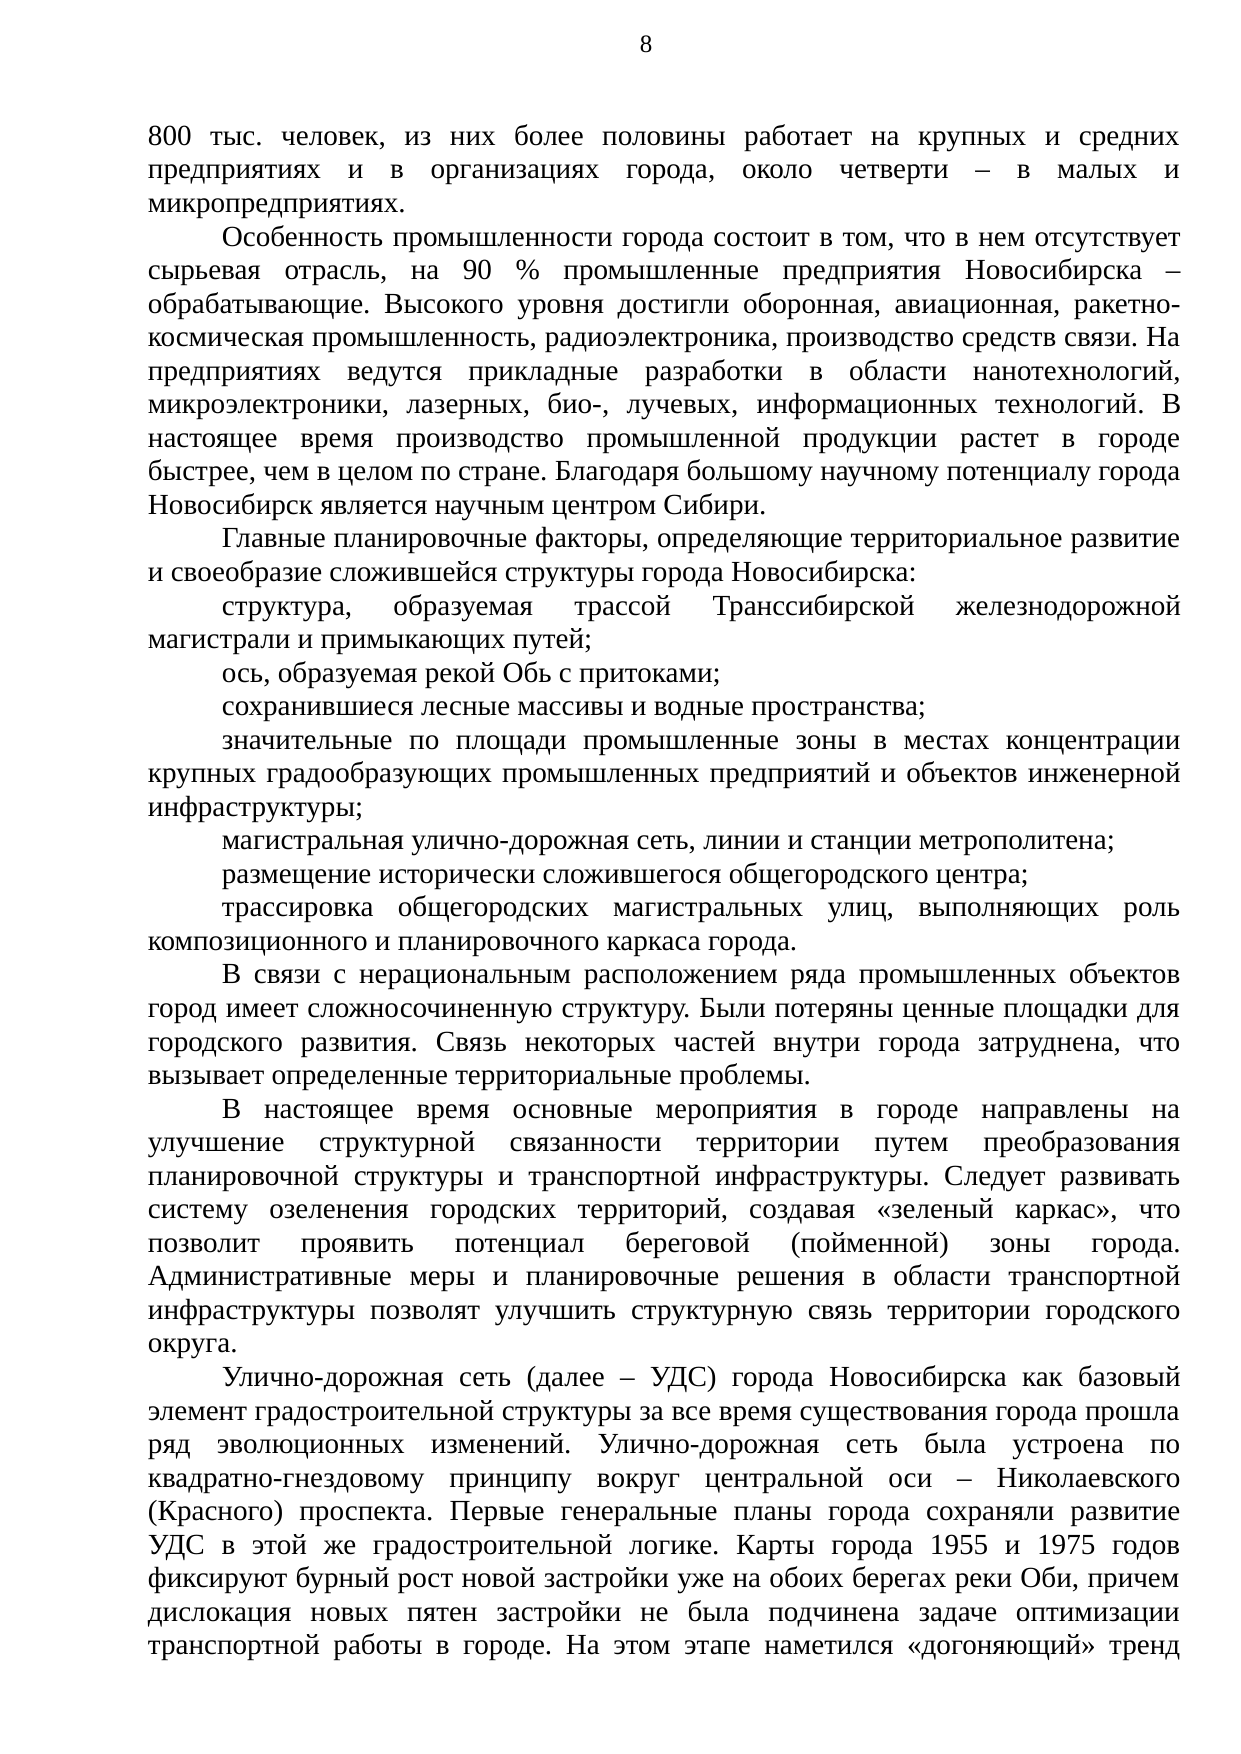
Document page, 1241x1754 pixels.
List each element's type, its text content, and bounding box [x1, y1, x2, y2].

text сохранившиеся лесные массивы и водные пространства; [148, 688, 1181, 722]
text Главные планировочные факторы, определяющие территориальное развитие и своеобразие сложившейся структуры города Новосибирска: [148, 521, 1181, 588]
text значительные по площади промышленные зоны в местах концентрации крупных градообразующих промышленных предприятий и объектов инженерной инфраструктуры; [148, 722, 1181, 822]
text трассировка общегородских магистральных улиц, выполняющих роль композиционного и планировочного каркаса города. [148, 889, 1181, 957]
text структура, образуемая трассой Транссибирской железнодорожной магистрали и примыкающих путей; [148, 588, 1181, 655]
text ось, образуемая рекой Обь с притоками; [148, 655, 1181, 688]
text магистральная улично-дорожная сеть, линии и станции метрополитена; [148, 822, 1181, 856]
text размещение исторически сложившегося общегородского центра; [148, 856, 1181, 889]
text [148, 1359, 1181, 1661]
text Особенность промышленности города состоит в том, что в нем отсутствует сырьевая отрасль, на 90 % промышленные предприятия Новосибирска – обрабатывающие. Высокого уровня достигли оборонная, авиационная, ракетно-космическая промышленность, радиоэлектроника, производство средств связи. На предприятиях ведутся прикладные разработки в области нанотехнологий, микроэлектроники, лазерных, био-, лучевых, информационных технологий. В настоящее время производство промышленной продукции растет в городе быстрее, чем в целом по стране. Благодаря большому научному потенциалу города Новосибирск является научным центром Сибири. [148, 219, 1181, 521]
text В связи с нерациональным расположением ряда промышленных объектов город имеет сложносочиненную структуру. Были потеряны ценные площадки для городского развития. Связь некоторых частей внутри города затруднена, что вызывает определенные территориальные проблемы. [148, 957, 1181, 1091]
text В настоящее время основные мероприятия в городе направлены на улучшение структурной связанности территории путем преобразования планировочной структуры и транспортной инфраструктуры. Следует развивать систему озеленения городских территорий, создавая «зеленый каркас», что позволит проявить потенциал береговой (пойменной) зоны города. Административные меры и планировочные решения в области транспортной инфраструктуры позволят улучшить структурную связь территории городского округа. [148, 1091, 1181, 1359]
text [148, 118, 1181, 219]
